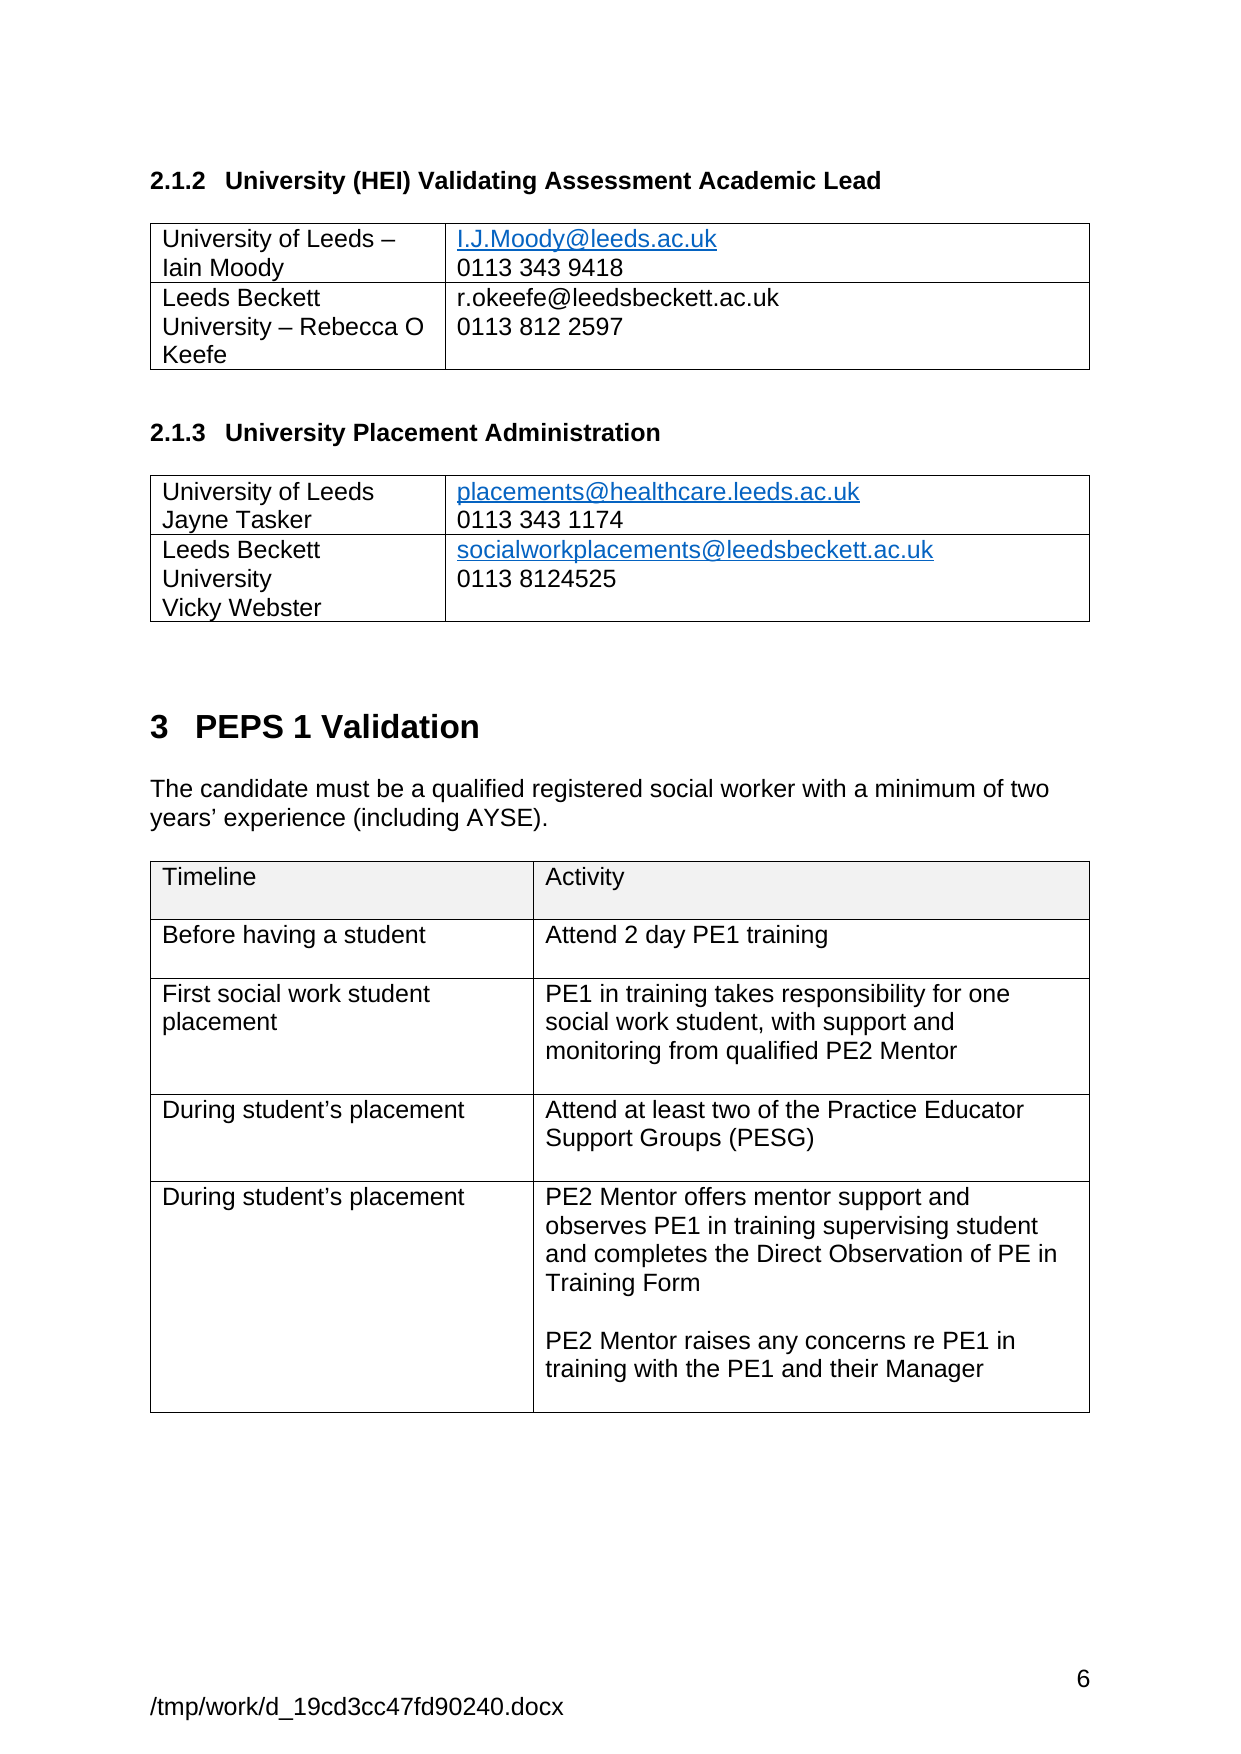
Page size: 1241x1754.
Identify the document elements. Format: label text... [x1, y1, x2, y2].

table_cell Attend at least two of the Practice Educator Support Groups (PESG) [534, 1095, 1089, 1181]
subtitle University (HEI) Validating Assessment Academic Lead [150, 166, 1090, 194]
table_header Activity [534, 862, 1089, 919]
table_cell socialworkplacements@leedsbeckett.ac.uk 0113 8124525 [446, 535, 1089, 621]
text The candidate must be a qualified registered social worker with a minimum of two years’ experience (including AYSE). [150, 774, 1090, 832]
table_cell PE1 in training takes responsibility for one social work student, with support and monitoring from qualified PE2 Mentor [534, 979, 1089, 1094]
table_header Timeline [151, 862, 533, 919]
table_cell Leeds Beckett University – Rebecca O Keefe [151, 283, 445, 369]
table_header placements@healthcare.leeds.ac.uk 0113 343 1174 [446, 476, 1089, 534]
table_cell PE2 Mentor offers mentor support and observes PE1 in training supervising student and completes the Direct Observation of PE in Training Form PE2 Mentor raises any concerns re PE1 in training with the PE1 and their Manager [534, 1182, 1089, 1412]
table_header University of Leeds Jayne Tasker [151, 476, 445, 534]
table_header I.J.Moody@leeds.ac.uk 0113 343 9418 [446, 224, 1089, 282]
table_header University of Leeds – Iain Moody [151, 224, 445, 282]
table_cell During student’s placement [151, 1182, 533, 1412]
subtitle PEPS 1 Validation [150, 707, 1090, 746]
table_cell During student’s placement [151, 1095, 533, 1181]
table_cell First social work student placement [151, 979, 533, 1094]
table_cell Before having a student [151, 920, 533, 978]
subtitle University Placement Administration [150, 418, 1090, 447]
table_cell r.okeefe@leedsbeckett.ac.uk 0113 812 2597 [446, 283, 1089, 369]
table_cell Attend 2 day PE1 training [534, 920, 1089, 978]
table_cell Leeds Beckett University Vicky Webster [151, 535, 445, 621]
